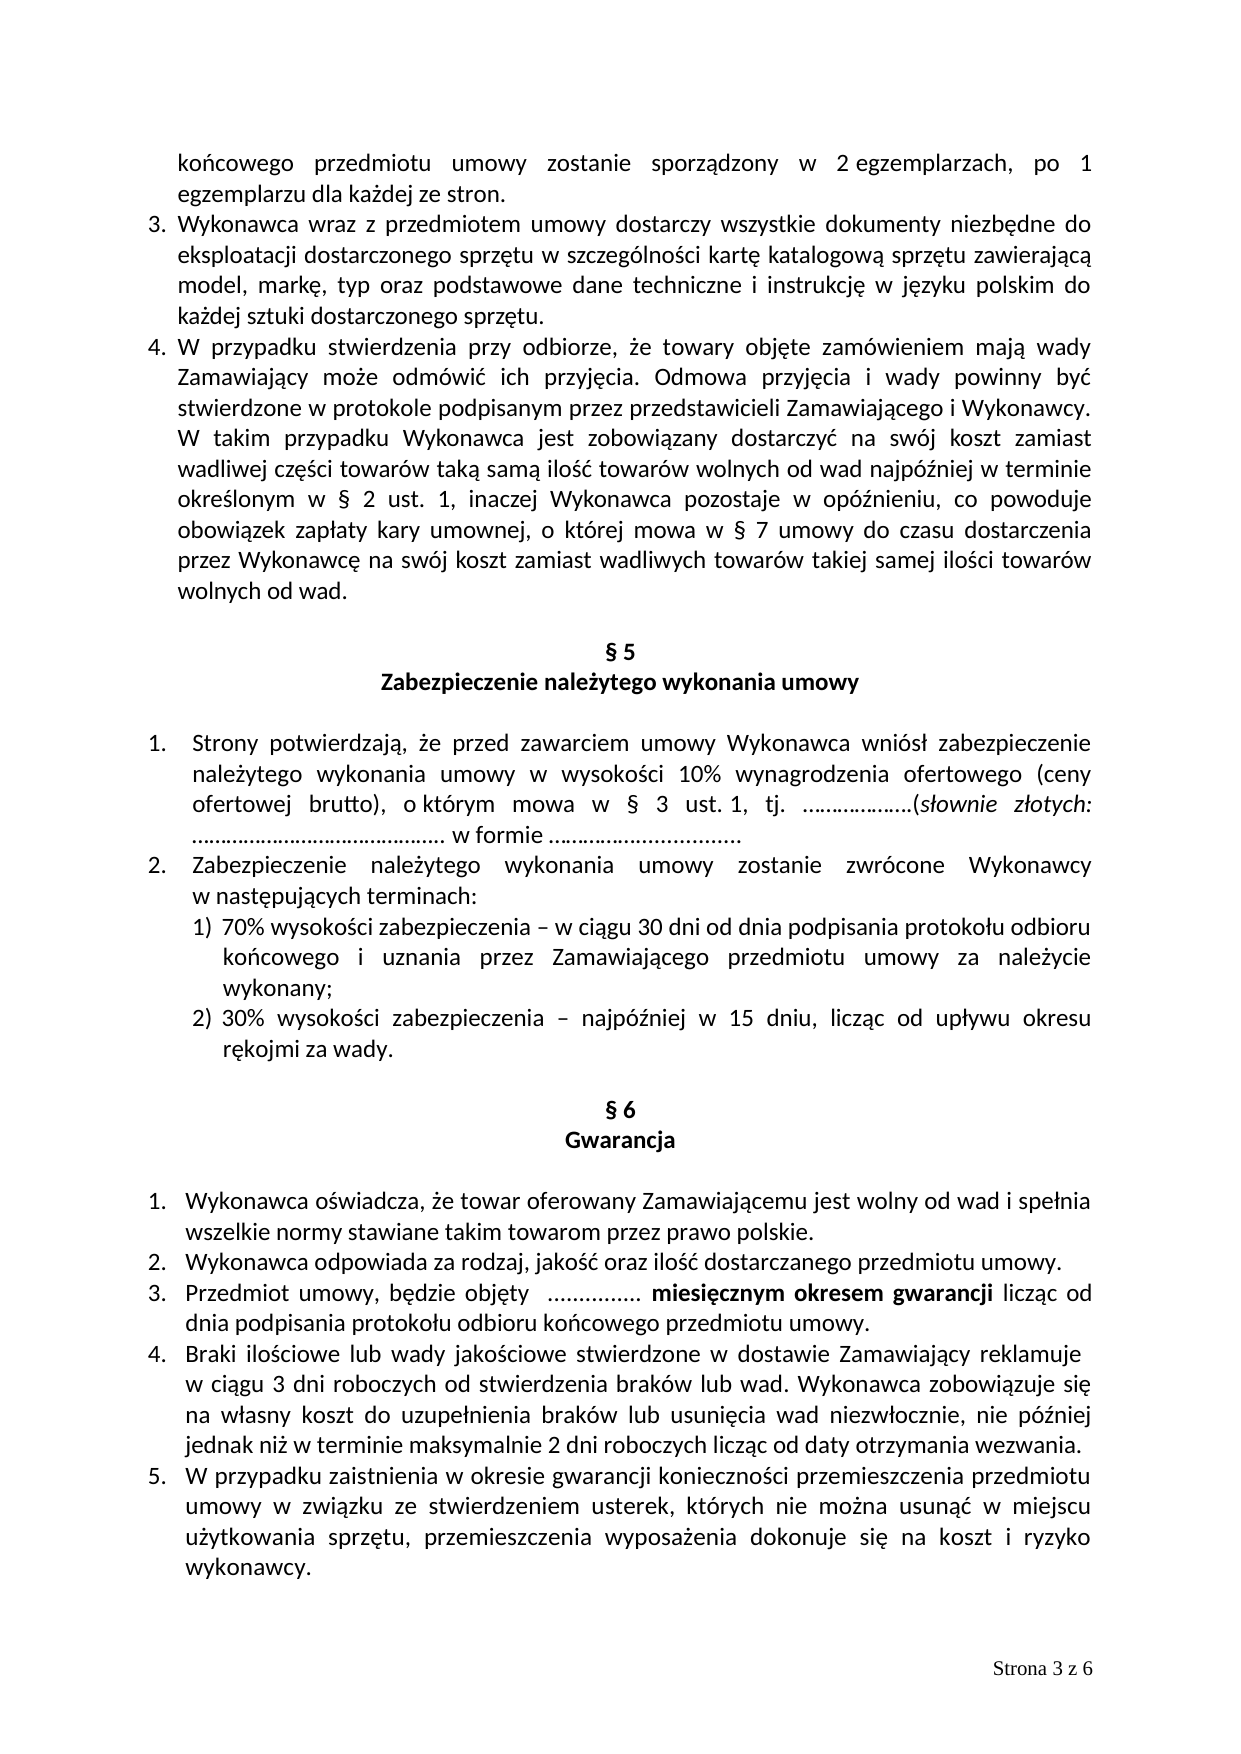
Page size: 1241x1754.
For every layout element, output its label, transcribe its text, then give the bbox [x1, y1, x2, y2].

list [148, 148, 1093, 209]
text § 6 [148, 1094, 1093, 1124]
list Wykonawca odpowiada za rodzaj, jakość oraz ilość dostarczanego przedmiotu umowy. [148, 1246, 1093, 1277]
list Zabezpieczenie należytego wykonania umowy zostanie zwrócone Wykonawcy w następujących terminach: [148, 849, 1093, 911]
list Wykonawca oświadcza, że towar oferowany Zamawiającemu jest wolny od wad i spełnia wszelkie normy stawiane takim towarom przez prawo polskie. [148, 1185, 1093, 1246]
list W przypadku stwierdzenia przy odbiorze, że towary objęte zamówieniem mają wady Zamawiający może odmówić ich przyjęcia. Odmowa przyjęcia i wady powinny być stwierdzone w protokole podpisanym przez przedstawicieli Zamawiającego i Wykonawcy. W takim przypadku Wykonawca jest zobowiązany dostarczyć na swój koszt zamiast wadliwej części towarów taką samą ilość towarów wolnych od wad najpóźniej w terminie określonym w § 2 ust. 1, inaczej Wykonawca pozostaje w opóźnieniu, co powoduje obowiązek zapłaty kary umownej, o której mowa w § 7 umowy do czasu dostarczenia przez Wykonawcę na swój koszt zamiast wadliwych towarów takiej samej ilości towarów wolnych od wad. [148, 331, 1093, 605]
text 1) 70% wysokości zabezpieczenia – w ciągu 30 dni od dnia podpisania protokołu odbioru końcowego i uznania przez Zamawiającego przedmiotu umowy za należycie wykonany; [192, 911, 1093, 1002]
list Wykonawca wraz z przedmiotem umowy dostarczy wszystkie dokumenty niezbędne do eksploatacji dostarczonego sprzętu w szczególności kartę katalogową sprzętu zawierającą model, markę, typ oraz podstawowe dane techniczne i instrukcję w języku polskim do każdej sztuki dostarczonego sprzętu. [148, 209, 1093, 331]
list Braki ilościowe lub wady jakościowe stwierdzone w dostawie Zamawiający reklamuje w ciągu 3 dni roboczych od stwierdzenia braków lub wad. Wykonawca zobowiązuje się na własny koszt do uzupełnienia braków lub usunięcia wad niezwłocznie, nie później jednak niż w terminie maksymalnie 2 dni roboczych licząc od daty otrzymania wezwania. [148, 1338, 1093, 1460]
text § 5 [148, 636, 1093, 666]
text Zabezpieczenie należytego wykonania umowy [148, 666, 1093, 697]
text Gwarancja [148, 1124, 1093, 1155]
list W przypadku zaistnienia w okresie gwarancji konieczności przemieszczenia przedmiotu umowy w związku ze stwierdzeniem usterek, których nie można usunąć w miejscu użytkowania sprzętu, przemieszczenia wyposażenia dokonuje się na koszt i ryzyko wykonawcy. [148, 1460, 1093, 1582]
text 2) 30% wysokości zabezpieczenia – najpóźniej w 15 dniu, licząc od upływu okresu rękojmi za wady. [192, 1002, 1093, 1063]
list Strony potwierdzają, że przed zawarciem umowy Wykonawca wniósł zabezpieczenie należytego wykonania umowy w wysokości 10% wynagrodzenia ofertowego (ceny ofertowej brutto), o którym mowa w § 3 ust. 1, tj. ……………….(słownie złotych: …………………………………….. w formie ……………................. [148, 727, 1093, 849]
list Przedmiot umowy, będzie objęty ............... miesięcznym okresem gwarancji licząc od dnia podpisania protokołu odbioru końcowego przedmiotu umowy. [148, 1277, 1093, 1338]
